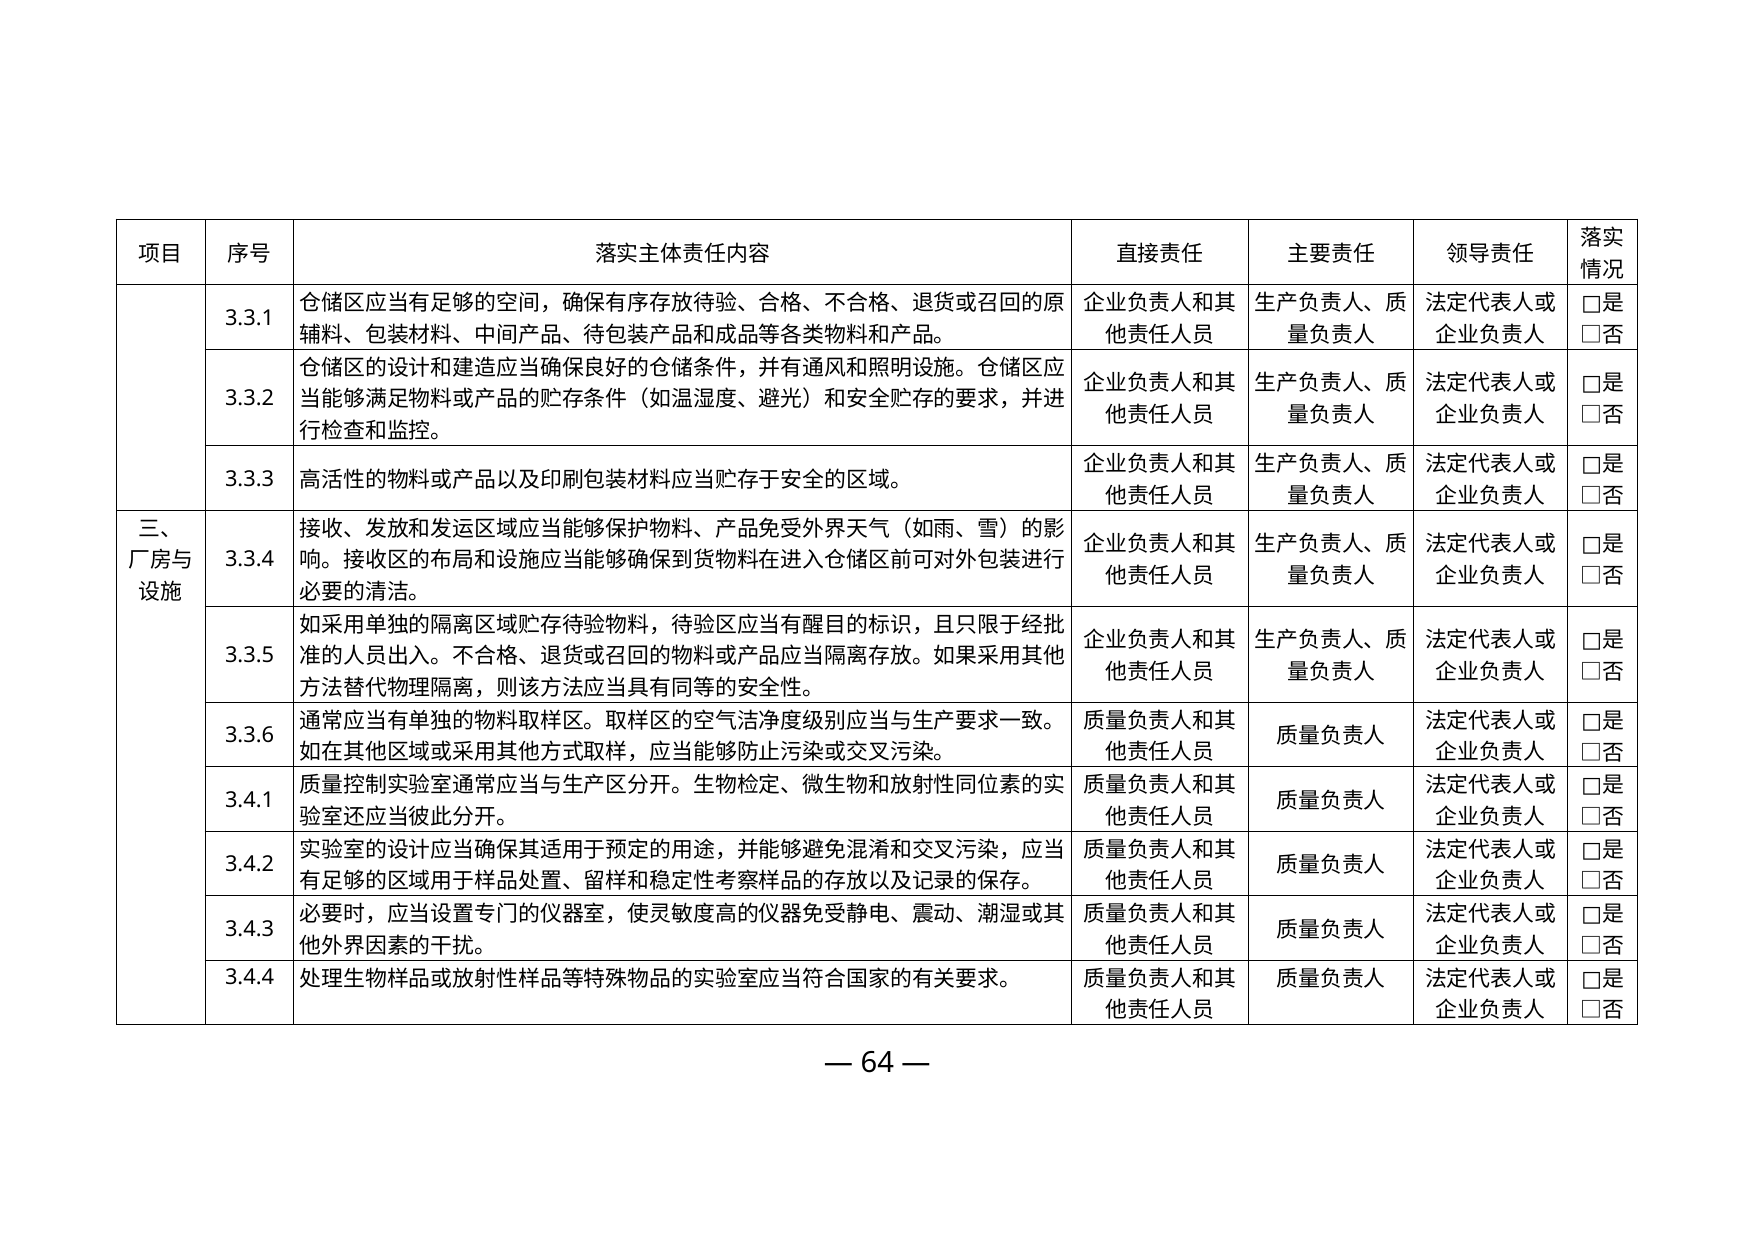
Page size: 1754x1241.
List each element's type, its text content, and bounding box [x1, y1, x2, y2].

table_cell 接收、发放和发运区域应当能够保护物料、产品免受外界天气（如雨、雪）的影响。接收区的布局和设施应当能够确保到货物料在进入仓储区前可对外包装进行必要的清洁。 [294, 511, 1071, 606]
table_cell 生产负责人、质量负责人 [1249, 607, 1413, 702]
table_cell 企业负责人和其他责任人员 [1072, 285, 1248, 348]
table_header 主要责任 [1249, 220, 1413, 283]
table_header 落实主体责任内容 [294, 220, 1071, 283]
table_cell 高活性的物料或产品以及印刷包装材料应当贮存于安全的区域。 [294, 446, 1071, 509]
table_cell 生产负责人、质量负责人 [1249, 511, 1413, 606]
table_cell 生产负责人、质量负责人 [1249, 446, 1413, 509]
table_cell 3.3.4 [206, 511, 293, 606]
table_cell 3.3.1 [206, 285, 293, 348]
table_header 落实情况 [1568, 220, 1637, 283]
table_cell □是 □否 [1568, 350, 1637, 444]
table_cell 质量负责人和其他责任人员 [1072, 703, 1248, 766]
table_cell 3.4.4 [206, 961, 293, 1024]
table_cell 企业负责人和其他责任人员 [1072, 607, 1248, 702]
table_cell 法定代表人或企业负责人 [1414, 511, 1567, 606]
table_cell 法定代表人或企业负责人 [1414, 350, 1567, 444]
table_cell □是 □否 [1568, 607, 1637, 702]
table_cell 质量负责人 [1249, 767, 1413, 831]
table_cell 3.4.2 [206, 832, 293, 895]
table_cell □是 □否 [1568, 285, 1637, 348]
table_cell 必要时，应当设置专门的仪器室，使灵敏度高的仪器免受静电、震动、潮湿或其他外界因素的干扰。 [294, 896, 1071, 959]
table_cell 质量负责人和其他责任人员 [1072, 896, 1248, 959]
table_cell 企业负责人和其他责任人员 [1072, 511, 1248, 606]
table_cell 质量控制实验室通常应当与生产区分开。生物检定、微生物和放射性同位素的实验室还应当彼此分开。 [294, 767, 1071, 831]
table_cell □是 □否 [1568, 703, 1637, 766]
table_cell 法定代表人或企业负责人 [1414, 607, 1567, 702]
table_cell 实验室的设计应当确保其适用于预定的用途，并能够避免混淆和交叉污染，应当有足够的区域用于样品处置、留样和稳定性考察样品的存放以及记录的保存。 [294, 832, 1071, 895]
table_cell 质量负责人和其他责任人员 [1072, 767, 1248, 831]
table_cell □是 □否 [1568, 896, 1637, 959]
table_cell 如采用单独的隔离区域贮存待验物料，待验区应当有醒目的标识，且只限于经批准的人员出入。不合格、退货或召回的物料或产品应当隔离存放。如果采用其他方法替代物理隔离，则该方法应当具有同等的安全性。 [294, 607, 1071, 702]
table_cell 3.4.3 [206, 896, 293, 959]
table_cell 生产负责人、质量负责人 [1249, 285, 1413, 348]
table_cell 法定代表人或企业负责人 [1414, 961, 1567, 1024]
table_cell 3.3.3 [206, 446, 293, 509]
table_cell 处理生物样品或放射性样品等特殊物品的实验室应当符合国家的有关要求。 [294, 961, 1071, 1024]
table_cell 法定代表人或企业负责人 [1414, 832, 1567, 895]
table_cell 法定代表人或企业负责人 [1414, 896, 1567, 959]
table_header 项目 [117, 220, 205, 283]
table_cell □是 □否 [1568, 446, 1637, 509]
table_cell 质量负责人和其他责任人员 [1072, 961, 1248, 1024]
table_cell 法定代表人或企业负责人 [1414, 446, 1567, 509]
table_cell □是 □否 [1568, 961, 1637, 1024]
table_cell 通常应当有单独的物料取样区。取样区的空气洁净度级别应当与生产要求一致。如在其他区域或采用其他方式取样，应当能够防止污染或交叉污染。 [294, 703, 1071, 766]
table_cell □是 □否 [1568, 767, 1637, 831]
table_cell 生产负责人、质量负责人 [1249, 350, 1413, 444]
table_header 直接责任 [1072, 220, 1248, 283]
table_cell 质量负责人和其他责任人员 [1072, 832, 1248, 895]
table_cell 企业负责人和其他责任人员 [1072, 446, 1248, 509]
table_cell 3.4.1 [206, 767, 293, 831]
table_cell 三、 厂房与设施 [117, 511, 205, 1024]
table_header 领导责任 [1414, 220, 1567, 283]
table_cell 质量负责人 [1249, 961, 1413, 1024]
table_cell 3.3.2 [206, 350, 293, 444]
table_cell 质量负责人 [1249, 896, 1413, 959]
table_cell □是 □否 [1568, 511, 1637, 606]
table_cell □是 □否 [1568, 832, 1637, 895]
table_cell 质量负责人 [1249, 832, 1413, 895]
table_cell 法定代表人或企业负责人 [1414, 285, 1567, 348]
table_cell 法定代表人或企业负责人 [1414, 767, 1567, 831]
table_cell 质量负责人 [1249, 703, 1413, 766]
table_cell 企业负责人和其他责任人员 [1072, 350, 1248, 444]
table_cell 法定代表人或企业负责人 [1414, 703, 1567, 766]
table_cell 仓储区的设计和建造应当确保良好的仓储条件，并有通风和照明设施。仓储区应当能够满足物料或产品的贮存条件（如温湿度、避光）和安全贮存的要求，并进行检查和监控。 [294, 350, 1071, 444]
table_cell 仓储区应当有足够的空间，确保有序存放待验、合格、不合格、退货或召回的原辅料、包装材料、中间产品、待包装产品和成品等各类物料和产品。 [294, 285, 1071, 348]
table_cell 3.3.5 [206, 607, 293, 702]
table_header 序号 [206, 220, 293, 283]
table_cell 3.3.6 [206, 703, 293, 766]
